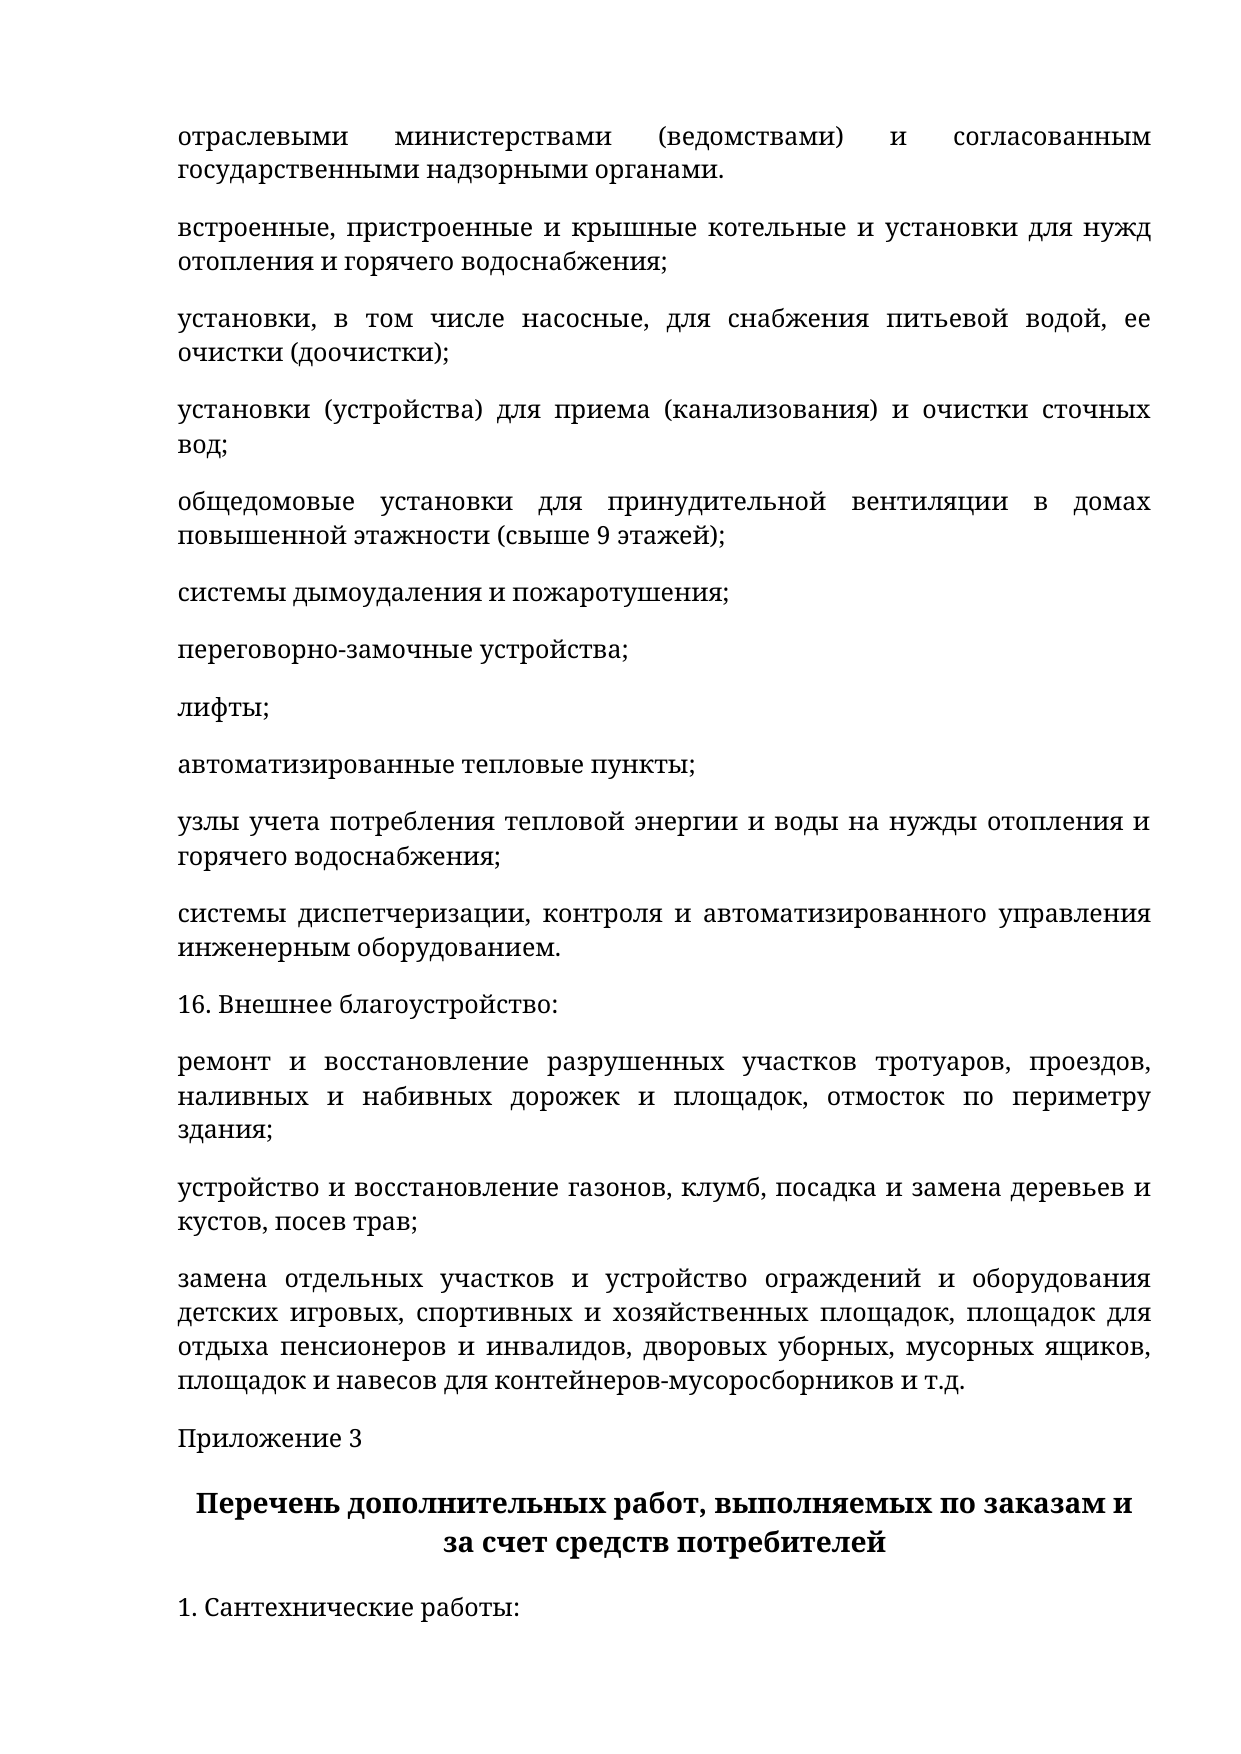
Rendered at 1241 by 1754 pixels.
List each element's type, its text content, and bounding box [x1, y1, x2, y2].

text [177, 118, 1152, 186]
text устройство и восстановление газонов, клумб, посадка и замена деревьев и кустов, посев трав; [177, 1169, 1152, 1238]
text лифты; [177, 689, 1152, 723]
text 16. Внешнее благоустройство: [177, 987, 1152, 1021]
text переговорно-замочные устройства; [177, 632, 1152, 666]
text Приложение 3 [177, 1420, 1152, 1454]
text установки (устройства) для приема (канализования) и очистки сточных вод; [177, 392, 1152, 460]
text ремонт и восстановление разрушенных участков тротуаров, проездов, наливных и набивных дорожек и площадок, отмосток по периметру здания; [177, 1044, 1152, 1146]
text 1. Сантехнические работы: [177, 1589, 1152, 1623]
text встроенные, пристроенные и крышные котельные и установки для нужд отопления и горячего водоснабжения; [177, 209, 1152, 278]
text общедомовые установки для принудительной вентиляции в домах повышенной этажности (свыше 9 этажей); [177, 483, 1152, 552]
text системы дымоудаления и пожаротушения; [177, 575, 1152, 609]
text установки, в том числе насосные, для снабжения питьевой водой, ее очистки (доочистки); [177, 301, 1152, 369]
text автоматизированные тепловые пункты; [177, 747, 1152, 781]
text системы диспетчеризации, контроля и автоматизированного управления инженерным оборудованием. [177, 895, 1152, 963]
text замена отдельных участков и устройство ограждений и оборудования детских игровых, спортивных и хозяйственных площадок, площадок для отдыха пенсионеров и инвалидов, дворовых уборных, мусорных ящиков, площадок и навесов для контейнеров-мусоросборников и т.д. [177, 1261, 1152, 1397]
subtitle Перечень дополнительных работ, выполняемых по заказам и за счет средств потребителей [177, 1483, 1152, 1560]
text узлы учета потребления тепловой энергии и воды на нужды отопления и горячего водоснабжения; [177, 804, 1152, 872]
